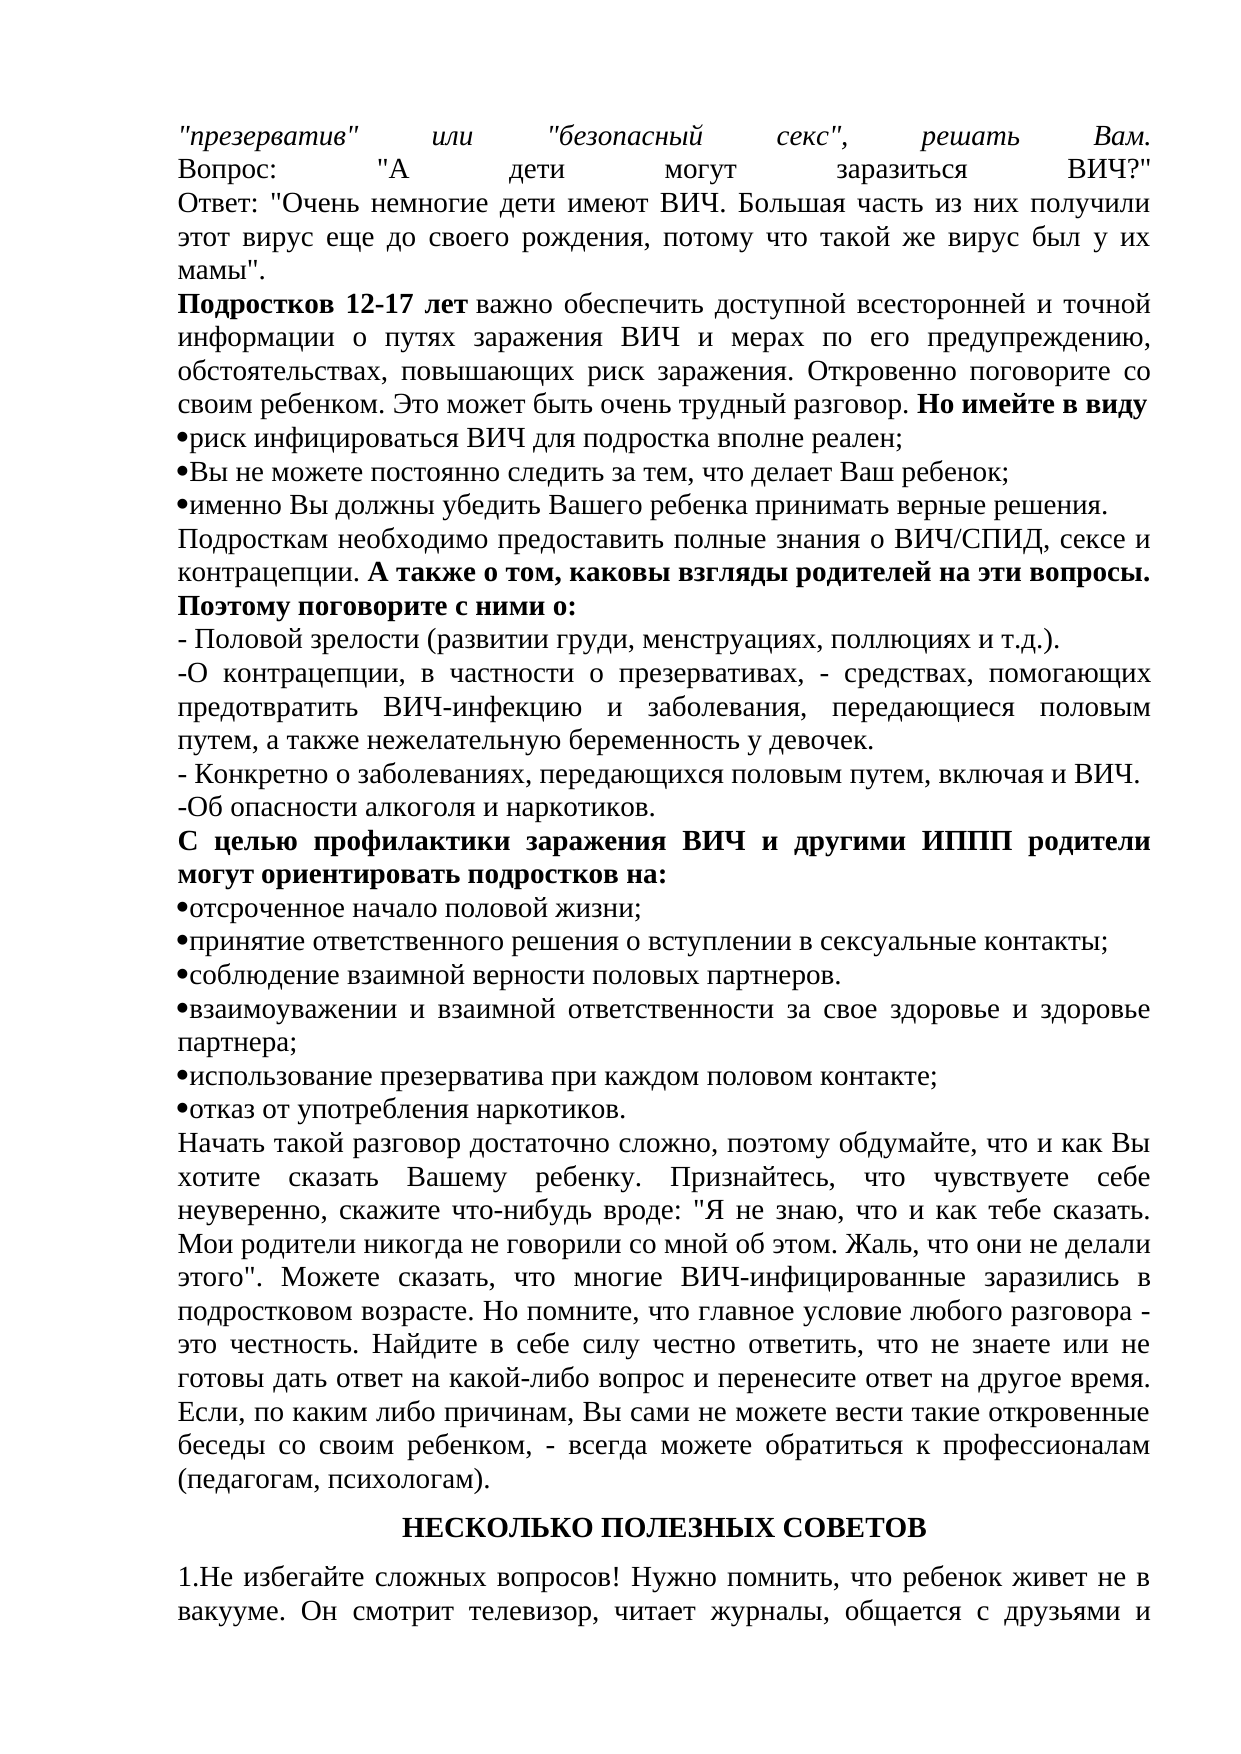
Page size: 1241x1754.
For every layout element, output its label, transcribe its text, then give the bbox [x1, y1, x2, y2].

list отсроченное начало половой жизни; [177, 890, 1152, 923]
text Подросткам необходимо предоставить полные знания о ВИЧ/СПИД, сексе и контрацепции. А также о том, каковы взгляды родителей на эти вопросы. Поэтому поговорите с ними о: [177, 521, 1152, 622]
text - Конкретно о заболеваниях, передающихся половым путем, включая и ВИЧ. [177, 756, 1152, 789]
text Подростков 12-17 лет важно обеспечить доступной всесторонней и точной информации о путях заражения ВИЧ и мерах по его предупреждению, обстоятельствах, повышающих риск заражения. Откровенно поговорите со своим ребенком. Это может быть очень трудный разговор. Но имейте в виду [177, 286, 1152, 420]
text - Половой зрелости (развитии груди, менструациях, поллюциях и т.д.). [177, 622, 1152, 655]
list соблюдение взаимной верности половых партнеров. [177, 957, 1152, 991]
list использование презерватива при каждом половом контакте; [177, 1058, 1152, 1092]
text -Об опасности алкоголя и наркотиков. [177, 789, 1152, 823]
text С целью профилактики заражения ВИЧ и другими ИППП родители могут ориентировать подростков на: [177, 823, 1152, 890]
list отказ от употребления наркотиков. [177, 1092, 1152, 1125]
list принятие ответственного решения о вступлении в сексуальные контакты; [177, 923, 1152, 957]
list именно Вы должны убедить Вашего ребенка принимать верные решения. [177, 487, 1152, 521]
subtitle НЕСКОЛЬКО ПОЛЕЗНЫХ СОВЕТОВ [177, 1510, 1152, 1543]
list взаимоуважении и взаимной ответственности за свое здоровье и здоровье партнера; [177, 991, 1152, 1058]
list Вы не можете постоянно следить за тем, что делает Ваш ребенок; [177, 454, 1152, 487]
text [177, 1559, 1152, 1626]
list риск инфицироваться ВИЧ для подростка вполне реален; [177, 420, 1152, 454]
text Начать такой разговор достаточно сложно, поэтому обдумайте, что и как Вы хотите сказать Вашему ребенку. Признайтесь, что чувствуете себе неуверенно, скажите что-нибудь вроде: "Я не знаю, что и как тебе сказать. Мои родители никогда не говорили со мной об этом. Жаль, что они не делали этого". Можете сказать, что многие ВИЧ-инфицированные заразились в подростковом возрасте. Но помните, что главное условие любого разговора - это честность. Найдите в себе силу честно ответить, что не знаете или не готовы дать ответ на какой-либо вопрос и перенесите ответ на другое время. Если, по каким либо причинам, Вы сами не можете вести такие откровенные беседы со своим ребенком, - всегда можете обратиться к профессионалам (педагогам, психологам). [177, 1125, 1152, 1494]
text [177, 118, 1152, 286]
text -О контрацепции, в частности о презервативах, - средствах, помогающих предотвратить ВИЧ-инфекцию и заболевания, передающиеся половым путем, а также нежелательную беременность у девочек. [177, 655, 1152, 756]
